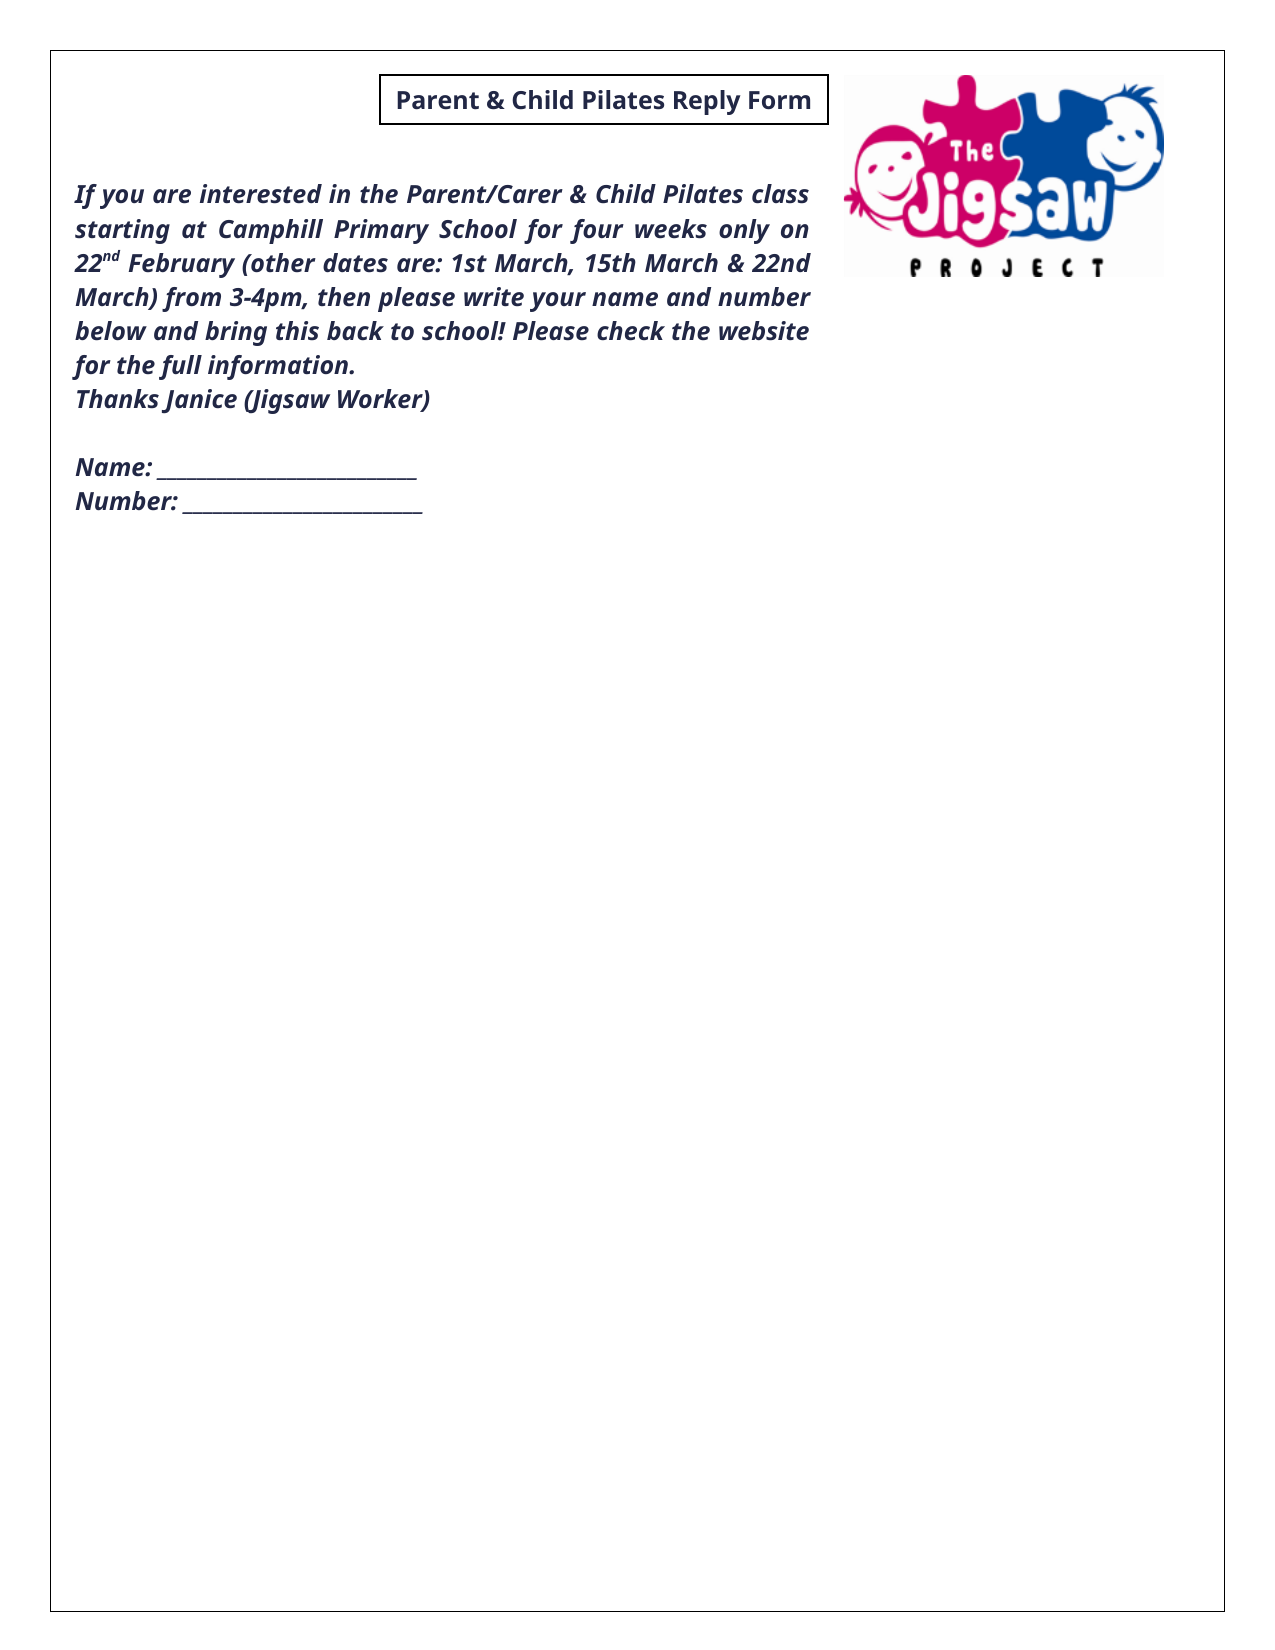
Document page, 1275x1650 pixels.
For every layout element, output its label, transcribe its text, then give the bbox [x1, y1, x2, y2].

table_cell [844, 75, 1200, 1575]
table_cell If you are interested in the Parent/Carer & Child Pilates class starting at Camphill Primary School for four weeks only on 22nd February (other dates are: 1st March, 15th March & 22nd March) from 3-4pm, then please write your name and number below and bring this back to school! Please check the website for the full information. Thanks Janice (Jigsaw Worker) Name: __________________________ Number: ________________________ [75, 75, 844, 1575]
picture [843, 75, 1164, 277]
